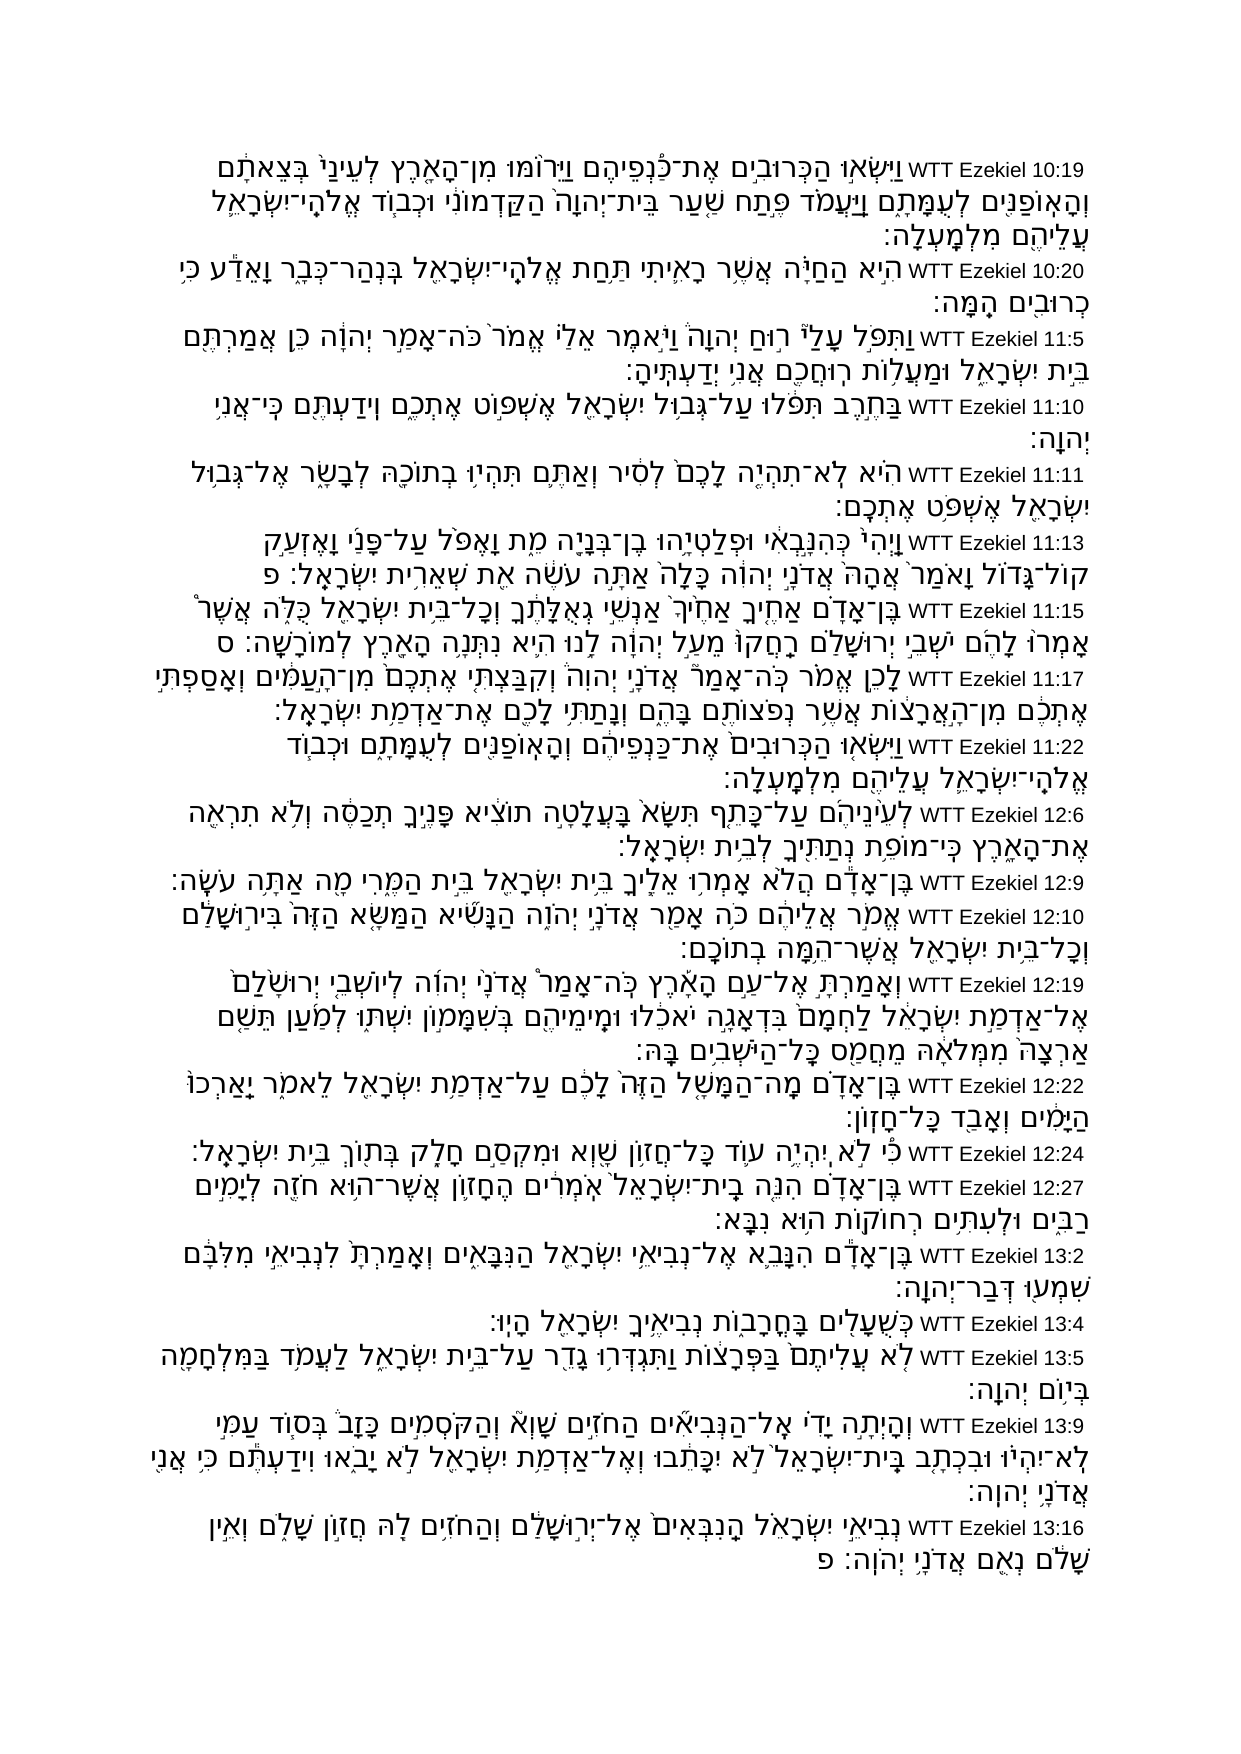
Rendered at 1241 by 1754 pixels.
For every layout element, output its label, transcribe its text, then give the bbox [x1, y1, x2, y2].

text WTT Ezekiel 13:2 בֶּן־אָדָ֕ם הִנָּבֵ֛א אֶל־נְבִיאֵ֥י יִשְׂרָאֵ֖ל הַנִּבָּאִ֑ים וְאָֽמַרְתָּ֙ לִנְבִיאֵ֣י מִלִּבָּ֔ם שִׁמְע֖וּ דְּבַר־יְהוָֽה׃ [150, 1237, 1090, 1304]
text WTT Ezekiel 10:20 הִ֣יא הַחַיָּ֗ה אֲשֶׁ֥ר רָאִ֛יתִי תַּ֥חַת אֱלֹהֵֽי־יִשְׂרָאֵ֖ל בִּֽנְהַר־כְּבָ֑ר וָאֵדַ֕ע כִּ֥י כְרוּבִ֖ים הֵֽמָּה׃ [150, 252, 1090, 320]
text WTT Ezekiel 13:9 וְהָיְתָ֣ה יָדִ֗י אֶֽל־הַנְּבִיאִ֞ים הַחֹזִ֣ים שָׁוְא֘ וְהַקֹּסְמִ֣ים כָּזָב֒ בְּס֧וֹד עַמִּ֣י לֹֽא־יִהְי֗וּ וּבִכְתָ֤ב בֵּֽית־יִשְׂרָאֵל֙ לֹ֣א יִכָּתֵ֔בוּ וְאֶל־אַדְמַ֥ת יִשְׂרָאֵ֖ל לֹ֣א יָבֹ֑אוּ וִידַעְתֶּ֕ם כִּ֥י אֲנִ֖י אֲדֹנָ֥י יְהוִֽה׃ [150, 1406, 1090, 1508]
text WTT Ezekiel 11:5 וַתִּפֹּ֣ל עָלַי֘ ר֣וּחַ יְהוָה֒ וַיֹּ֣אמֶר אֵלַ֗י אֱמֹר֙ כֹּה־אָמַ֣ר יְהוָ֔ה כֵּ֥ן אֲמַרְתֶּ֖ם בֵּ֣ית יִשְׂרָאֵ֑ל וּמַעֲל֥וֹת רֽוּחֲכֶ֖ם אֲנִ֥י יְדַעְתִּֽיהָ׃ [150, 320, 1090, 388]
text WTT Ezekiel 11:10 בַּחֶ֣רֶב תִּפֹּ֔לוּ עַל־גְּב֥וּל יִשְׂרָאֵ֖ל אֶשְׁפּ֣וֹט אֶתְכֶ֑ם וִֽידַעְתֶּ֖ם כִּֽי־אֲנִ֥י יְהוָֽה׃ [150, 388, 1090, 456]
text WTT Ezekiel 12:19 וְאָמַרְתָּ֣ אֶל־עַ֣ם הָאָ֡רֶץ כֹּֽה־אָמַר֩ אֲדֹנָ֙י יְהוִ֜ה לְיוֹשְׁבֵ֤י יְרוּשָׁ֙לִַם֙ אֶל־אַדְמַ֣ת יִשְׂרָאֵ֔ל לַחְמָם֙ בִּדְאָגָ֣ה יֹאכֵ֔לוּ וּמֵֽימֵיהֶ֖ם בְּשִׁמָּמ֣וֹן יִשְׁתּ֑וּ לְמַ֜עַן תֵּשַׁ֤ם אַרְצָהּ֙ מִמְּלֹאָ֔הּ מֵחֲמַ֖ס כָּֽל־הַיֹּשְׁבִ֥ים בָּֽהּ׃ [150, 965, 1090, 1067]
text WTT Ezekiel 11:17 לָכֵ֣ן אֱמֹ֗ר כֹּֽה־אָמַר֘ אֲדֹנָ֣י יְהוִה֒ וְקִבַּצְתִּ֤י אֶתְכֶם֙ מִן־הָ֣עַמִּ֔ים וְאָסַפְתִּ֣י אֶתְכֶ֔ם מִן־הָ֣אֲרָצ֔וֹת אֲשֶׁ֥ר נְפֹצוֹתֶ֖ם בָּהֶ֑ם וְנָתַתִּ֥י לָכֶ֖ם אֶת־אַדְמַ֥ת יִשְׂרָאֵֽל׃ [150, 659, 1090, 727]
text WTT Ezekiel 12:22 בֶּן־אָדָ֗ם מָֽה־הַמָּשָׁ֤ל הַזֶּה֙ לָכֶ֔ם עַל־אַדְמַ֥ת יִשְׂרָאֵ֖ל לֵאמֹ֑ר יַֽאַרְכוּ֙ הַיָּמִ֔ים וְאָבַ֖ד כָּל־חָזֽוֹן׃ [150, 1067, 1090, 1135]
text WTT Ezekiel 11:11 הִ֗יא לֹֽא־תִהְיֶ֤ה לָכֶם֙ לְסִ֔יר וְאַתֶּ֛ם תִּהְי֥וּ בְתוֹכָ֖הּ לְבָשָׂ֑ר אֶל־גְּב֥וּל יִשְׂרָאֵ֖ל אֶשְׁפֹּ֥ט אֶתְכֶֽם׃ [150, 456, 1090, 523]
text WTT Ezekiel 12:9 בֶּן־אָדָ֕ם הֲלֹ֙א אָמְר֥וּ אֵלֶ֛יךָ בֵּ֥ית יִשְׂרָאֵ֖ל בֵּ֣ית הַמֶּ֑רִי מָ֖ה אַתָּ֥ה עֹשֶֽׂה׃ [150, 863, 1090, 897]
text WTT Ezekiel 12:10 אֱמֹ֣ר אֲלֵיהֶ֔ם כֹּ֥ה אָמַ֖ר אֲדֹנָ֣י יְהֹוִ֑ה הַנָּשִׂ֞יא הַמַּשָּׂ֤א הַזֶּה֙ בִּיר֣וּשָׁלִַ֔ם וְכָל־בֵּ֥ית יִשְׂרָאֵ֖ל אֲשֶׁר־הֵ֥מָּה בְתוֹכָֽם׃ [150, 897, 1090, 965]
text WTT Ezekiel 11:15 בֶּן־אָדָ֗ם אַחֶ֤יךָ אַחֶ֙יךָ֙ אַנְשֵׁ֣י גְאֻלָּתֶ֔ךָ וְכָל־בֵּ֥ית יִשְׂרָאֵ֖ל כֻּלֹּ֑ה אֲשֶׁר֩ אָמְר֙וּ לָהֶ֜ם יֹשְׁבֵ֣י יְרוּשָׁלִַ֗ם רַֽחֲקוּ֙ מֵעַ֣ל יְהוָ֔ה לָ֥נוּ הִ֛יא נִתְּנָ֥ה הָאָ֖רֶץ לְמוֹרָשָֽׁה׃ ס [150, 591, 1090, 659]
text WTT Ezekiel 11:13 וַֽיְהִי֙ כְּהִנָּ֣בְאִ֔י וּפְלַטְיָ֥הוּ בֶן־בְּנָיָ֖ה מֵ֑ת וָאֶפֹּ֙ל עַל־פָּנַ֜י וָאֶזְעַ֣ק קוֹל־גָּד֗וֹל וָאֹמַר֙ אֲהָהּ֙ אֲדֹנָ֣י יְהוִ֔ה כָּלָה֙ אַתָּ֣ה עֹשֶׂ֔ה אֵ֖ת שְׁאֵרִ֥ית יִשְׂרָאֵֽל׃ פ [150, 523, 1090, 591]
text WTT Ezekiel 11:22 וַיִּשְׂא֤וּ הַכְּרוּבִים֙ אֶת־כַּנְפֵיהֶ֔ם וְהָאֽוֹפַנִּ֖ים לְעֻמָּתָ֑ם וּכְב֧וֹד אֱלֹהֵֽי־יִשְׂרָאֵ֛ל עֲלֵיהֶ֖ם מִלְמָֽעְלָה׃ [150, 727, 1090, 795]
text WTT Ezekiel 13:16 נְבִיאֵ֣י יִשְׂרָאֵ֗ל הַֽנִבְּאִים֙ אֶל־יְר֣וּשָׁלִַ֔ם וְהַחֹזִ֥ים לָ֖הּ חֲז֣וֹן שָׁלֹ֑ם וְאֵ֣ין שָׁלֹ֔ם נְאֻ֖ם אֲדֹנָ֥י יְהֹוִֽה׃ פ [150, 1508, 1090, 1576]
text WTT Ezekiel 12:6 לְעֵ֙ינֵיהֶ֜ם עַל־כָּתֵ֤ף תִּשָּׂא֙ בָּעֲלָטָ֣ה תוֹצִ֔יא פָּנֶ֣יךָ תְכַסֶּ֔ה וְלֹ֥א תִרְאֶ֖ה אֶת־הָאָ֑רֶץ כִּֽי־מוֹפֵ֥ת נְתַתִּ֖יךָ לְבֵ֥ית יִשְׂרָאֵֽל׃ [150, 795, 1090, 863]
text WTT Ezekiel 10:19 וַיִּשְׂא֣וּ הַכְּרוּבִ֣ים אֶת־כַּ֠נְפֵיהֶם וַיֵּר֙וֹמּוּ מִן־הָאָ֤רֶץ לְעֵינַי֙ בְּצֵאתָ֔ם וְהָאֽוֹפַנִּ֖ים לְעֻמָּתָ֑ם וַֽיַּעֲמֹ֗ד פֶּ֣תַח שַׁ֤עַר בֵּית־יְהוָה֙ הַקַּדְמוֹנִ֔י וּכְב֧וֹד אֱלֹהֵֽי־יִשְׂרָאֵ֛ל עֲלֵיהֶ֖ם מִלְמָֽעְלָה׃ [150, 150, 1090, 252]
text WTT Ezekiel 12:24 כִּ֠י לֹ֣א יִֽהְיֶ֥ה ע֛וֹד כָּל־חֲז֥וֹן שָׁ֖וְא וּמִקְסַ֣ם חָלָ֑ק בְּת֖וֹךְ בֵּ֥ית יִשְׂרָאֵֽל׃ [150, 1135, 1090, 1169]
text WTT Ezekiel 13:5 לֹ֤א עֲלִיתֶם֙ בַּפְּרָצ֔וֹת וַתִּגְדְּר֥וּ גָדֵ֖ר עַל־בֵּ֣ית יִשְׂרָאֵ֑ל לַעֲמֹ֥ד בַּמִּלְחָמָ֖ה בְּי֥וֹם יְהוָֽה׃ [150, 1338, 1090, 1406]
text WTT Ezekiel 12:27 בֶּן־אָדָ֗ם הִנֵּ֤ה בֵֽית־יִשְׂרָאֵל֙ אֹֽמְרִ֔ים הֶחָז֛וֹן אֲשֶׁר־ה֥וּא חֹזֶ֖ה לְיָמִ֣ים רַבִּ֑ים וּלְעִתִּ֥ים רְחוֹק֖וֹת ה֥וּא נִבָּֽא׃ [150, 1169, 1090, 1237]
text WTT Ezekiel 13:4 כְּשֻׁעָלִ֖ים בָּחֳרָב֑וֹת נְבִיאֶ֥יךָ יִשְׂרָאֵ֖ל הָיֽוּ׃ [150, 1304, 1090, 1338]
